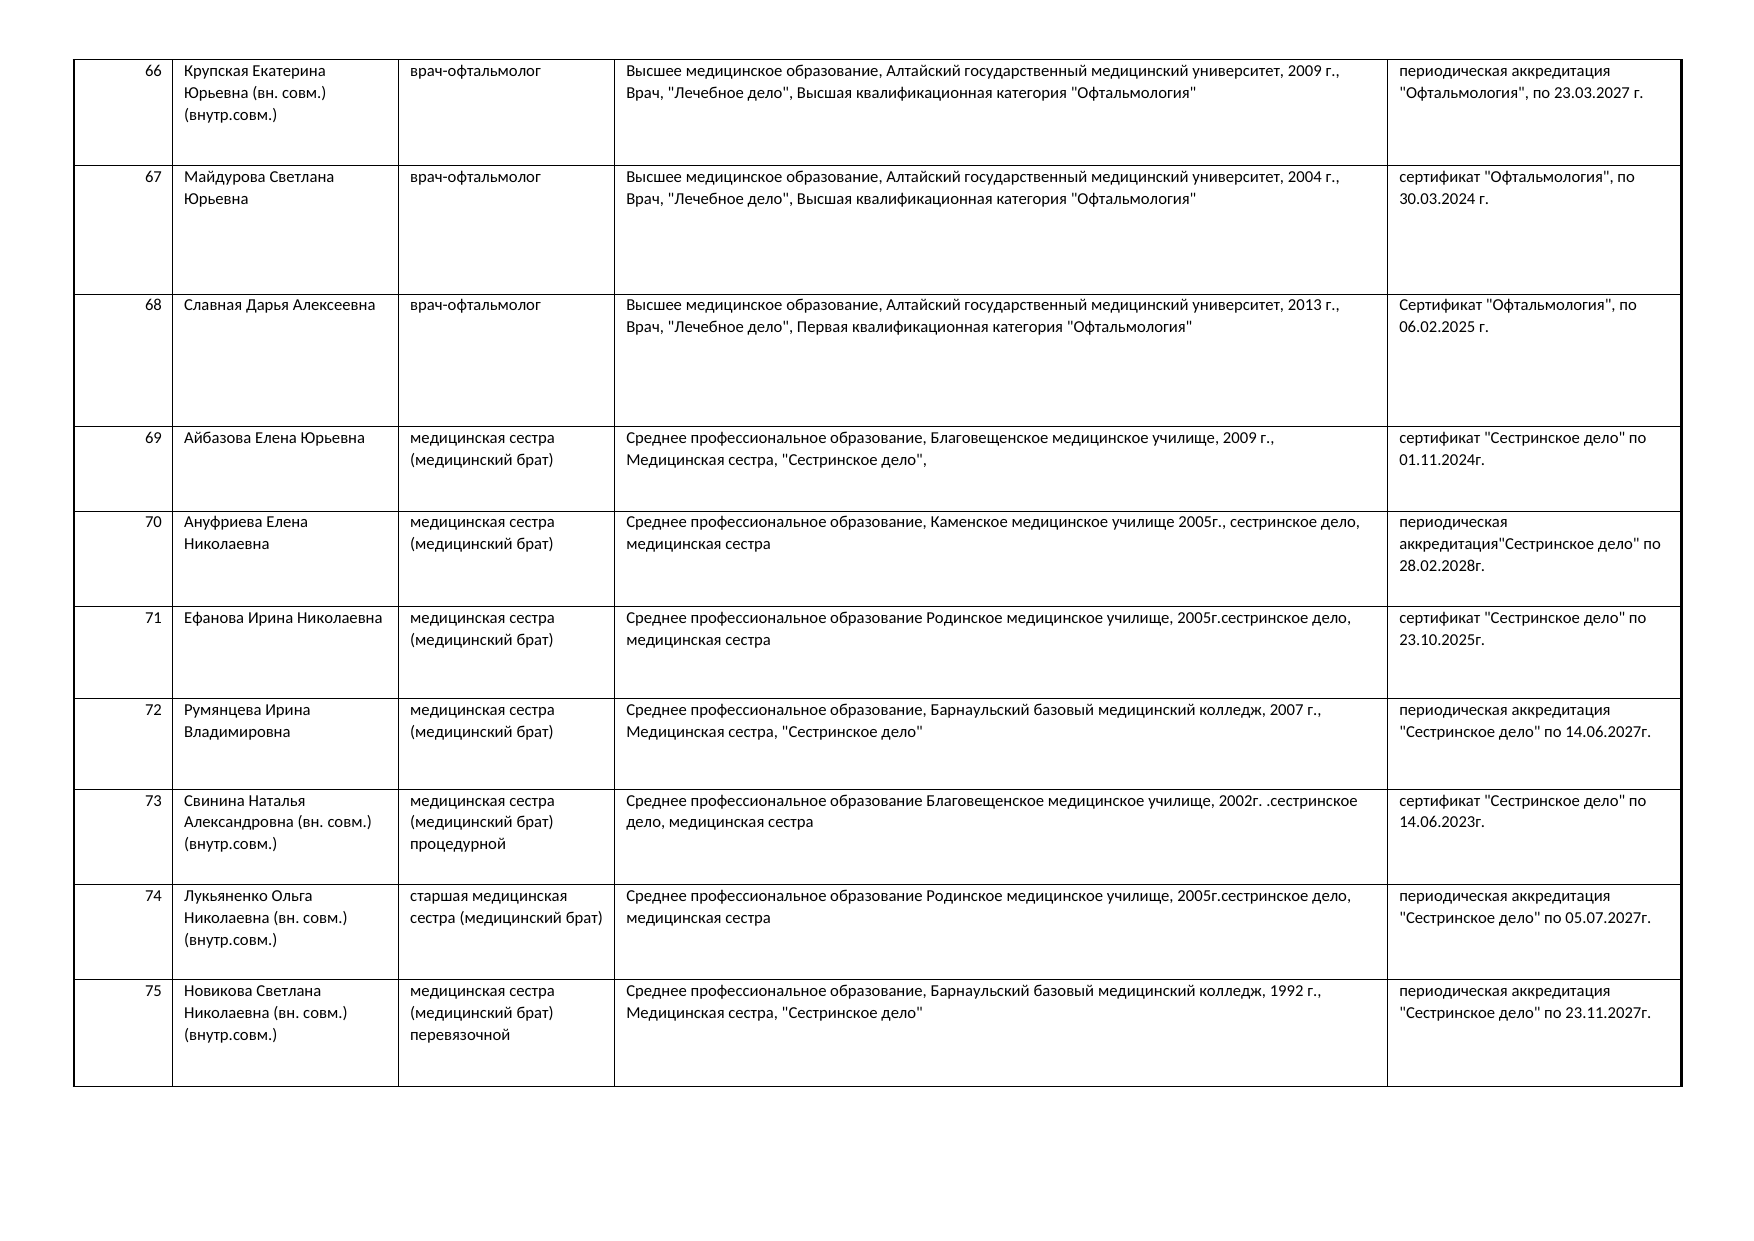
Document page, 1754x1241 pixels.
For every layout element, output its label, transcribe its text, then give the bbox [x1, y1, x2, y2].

table_cell сертификат "Сестринское дело" по 23.10.2025г. [1388, 607, 1680, 698]
table_cell Крупская Екатерина Юрьевна (вн. совм.) (внутр.совм.) [173, 60, 398, 165]
table_cell периодическая аккредитация "Сестринское дело" по 14.06.2027г. [1388, 699, 1680, 789]
table_cell медицинская сестра (медицинский брат) [399, 699, 614, 789]
table_cell медицинская сестра (медицинский брат) [399, 427, 614, 511]
table_cell Среднее профессиональное образование, Благовещенское медицинское училище, 2009 г., Медицинская сестра, "Сестринское дело", [615, 427, 1387, 511]
table_cell 67 [75, 166, 172, 293]
table_cell 68 [75, 295, 172, 426]
table_cell 74 [75, 885, 172, 979]
table_cell медицинская сестра (медицинский брат) [399, 512, 614, 606]
table_cell сертификат "Сестринское дело" по 14.06.2023г. [1388, 790, 1680, 884]
table_cell периодическая аккредитация "Офтальмология", по 23.03.2027 г. [1388, 60, 1680, 165]
table_cell Сертификат "Офтальмология", по 06.02.2025 г. [1388, 295, 1680, 426]
table_cell Свинина Наталья Александровна (вн. совм.) (внутр.совм.) [173, 790, 398, 884]
table_cell Славная Дарья Алексеевна [173, 295, 398, 426]
table_cell медицинская сестра (медицинский брат) [399, 607, 614, 698]
table_cell старшая медицинская сестра (медицинский брат) [399, 885, 614, 979]
table_cell врач-офтальмолог [399, 60, 614, 165]
table_cell периодическая аккредитация"Сестринское дело" по 28.02.2028г. [1388, 512, 1680, 606]
table_cell Среднее профессиональное образование Родинское медицинское училище, 2005г.сестринское дело, медицинская сестра [615, 607, 1387, 698]
table_cell врач-офтальмолог [399, 166, 614, 293]
table_cell сертификат "Сестринское дело" по 01.11.2024г. [1388, 427, 1680, 511]
table_cell 70 [75, 512, 172, 606]
table_cell 73 [75, 790, 172, 884]
table_cell периодическая аккредитация "Сестринское дело" по 05.07.2027г. [1388, 885, 1680, 979]
table_cell медицинская сестра (медицинский брат) перевязочной [399, 980, 614, 1086]
table_cell 71 [75, 607, 172, 698]
table_cell 69 [75, 427, 172, 511]
table_cell Айбазова Елена Юрьевна [173, 427, 398, 511]
table_cell Среднее профессиональное образование, Каменское медицинское училище 2005г., сестринское дело, медицинская сестра [615, 512, 1387, 606]
table_cell периодическая аккредитация "Сестринское дело" по 23.11.2027г. [1388, 980, 1680, 1086]
table_cell Высшее медицинское образование, Алтайский государственный медицинский университет, 2004 г., Врач, "Лечебное дело", Высшая квалификационная категория "Офтальмология" [615, 166, 1387, 293]
table_cell Ануфриева Елена Николаевна [173, 512, 398, 606]
table_cell Среднее профессиональное образование Родинское медицинское училище, 2005г.сестринское дело, медицинская сестра [615, 885, 1387, 979]
table_cell Ефанова Ирина Николаевна [173, 607, 398, 698]
table_cell Новикова Светлана Николаевна (вн. совм.) (внутр.совм.) [173, 980, 398, 1086]
table_cell Румянцева Ирина Владимировна [173, 699, 398, 789]
table_cell Высшее медицинское образование, Алтайский государственный медицинский университет, 2009 г., Врач, "Лечебное дело", Высшая квалификационная категория "Офтальмология" [615, 60, 1387, 165]
table_cell Высшее медицинское образование, Алтайский государственный медицинский университет, 2013 г., Врач, "Лечебное дело", Первая квалификационная категория "Офтальмология" [615, 295, 1387, 426]
table_cell Среднее профессиональное образование, Барнаульский базовый медицинский колледж, 2007 г., Медицинская сестра, "Сестринское дело" [615, 699, 1387, 789]
table_cell Среднее профессиональное образование, Барнаульский базовый медицинский колледж, 1992 г., Медицинская сестра, "Сестринское дело" [615, 980, 1387, 1086]
table_cell 72 [75, 699, 172, 789]
table_cell Среднее профессиональное образование Благовещенское медицинское училище, 2002г. .сестринское дело, медицинская сестра [615, 790, 1387, 884]
table_cell врач-офтальмолог [399, 295, 614, 426]
table_cell 66 [75, 60, 172, 165]
table_cell Майдурова Светлана Юрьевна [173, 166, 398, 293]
table_cell медицинская сестра (медицинский брат) процедурной [399, 790, 614, 884]
table_cell Лукьяненко Ольга Николаевна (вн. совм.) (внутр.совм.) [173, 885, 398, 979]
table_cell 75 [75, 980, 172, 1086]
table_cell сертификат "Офтальмология", по 30.03.2024 г. [1388, 166, 1680, 293]
